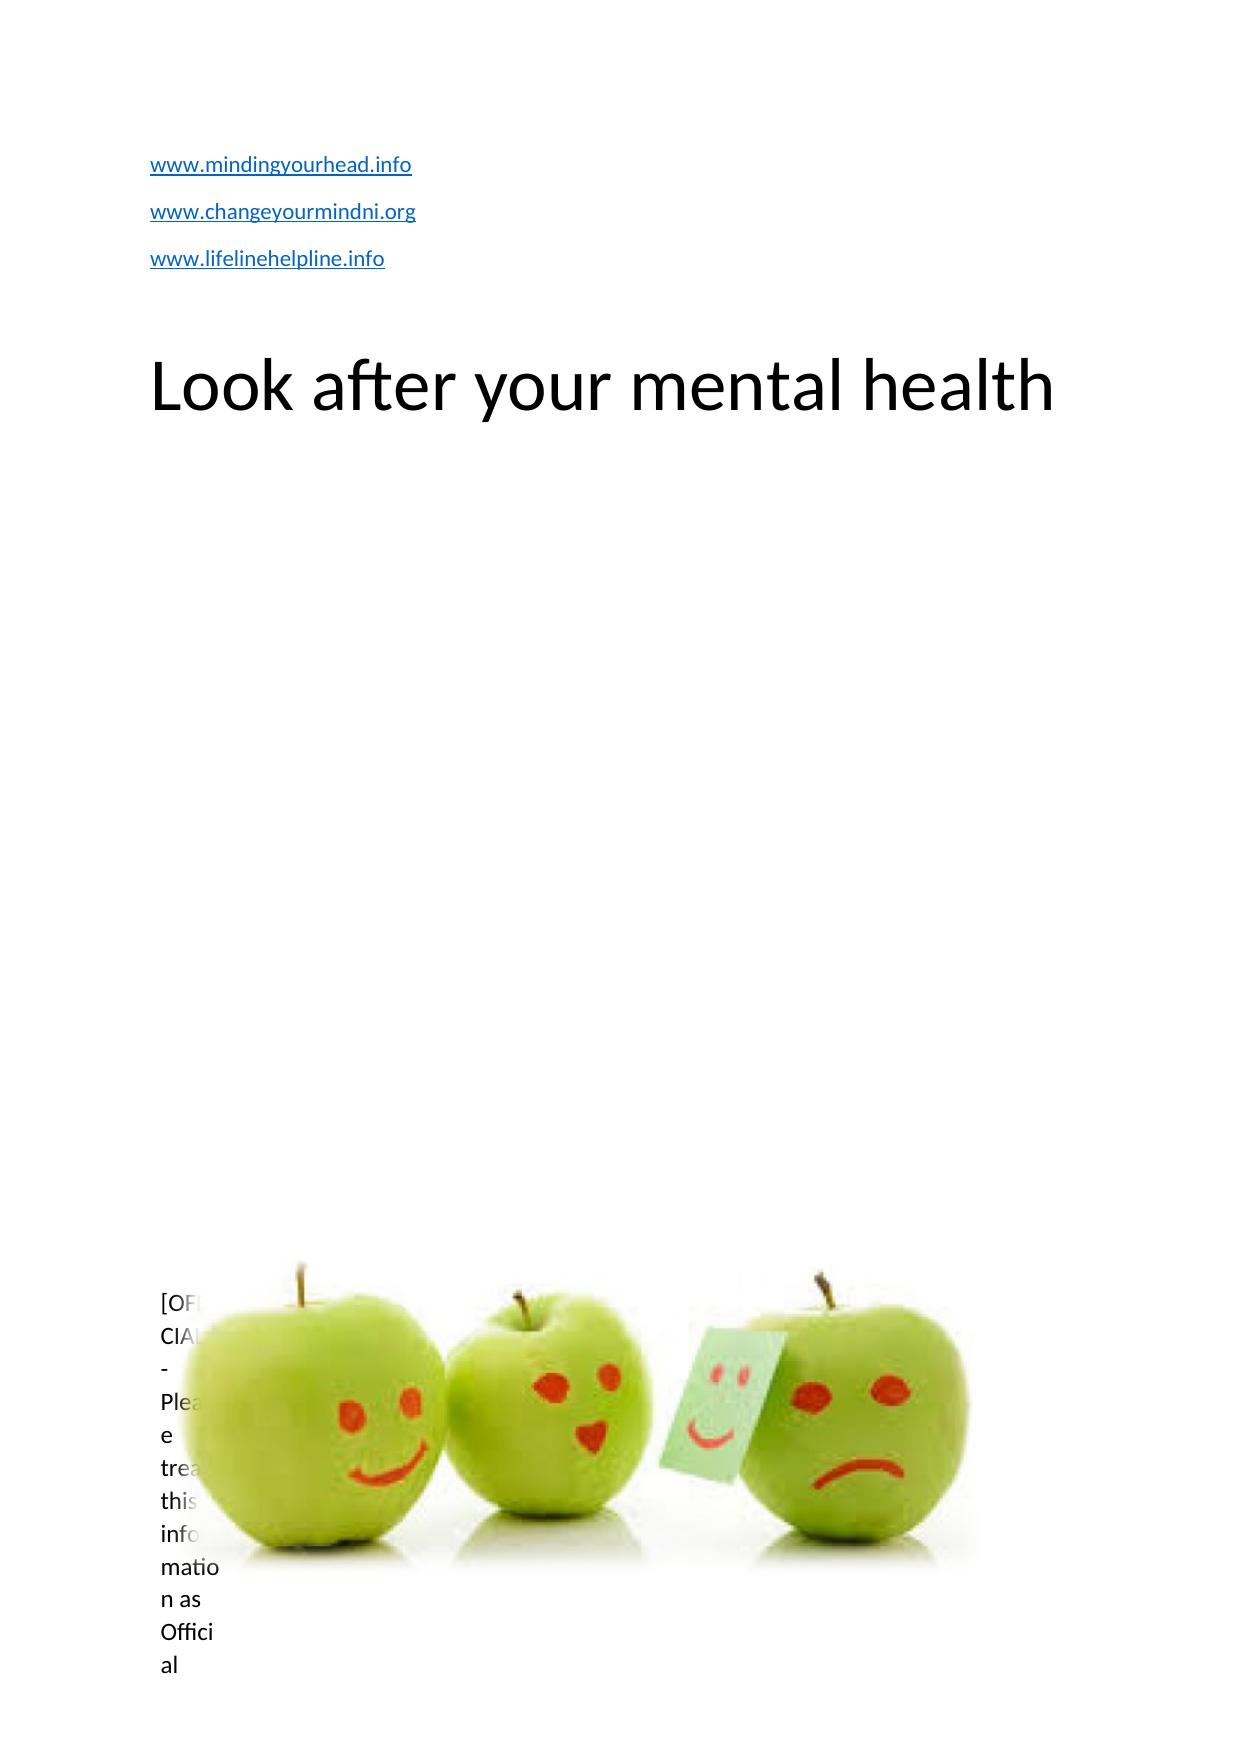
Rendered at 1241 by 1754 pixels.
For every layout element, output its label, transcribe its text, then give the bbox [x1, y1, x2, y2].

picture [179, 1525, 186, 1542]
picture [180, 1398, 191, 1410]
text www.mindingyourhead.info [150, 150, 1090, 178]
text www.changeyourmindni.org [150, 197, 1090, 225]
picture [179, 1464, 189, 1476]
picture [179, 1295, 184, 1310]
text www.lifelinehelpline.info [150, 244, 1090, 272]
picture [186, 1295, 195, 1311]
text Look after your mental health [150, 337, 1090, 429]
picture [192, 1559, 204, 1566]
picture [188, 1497, 196, 1509]
picture [180, 1328, 194, 1344]
picture [188, 1282, 960, 1548]
